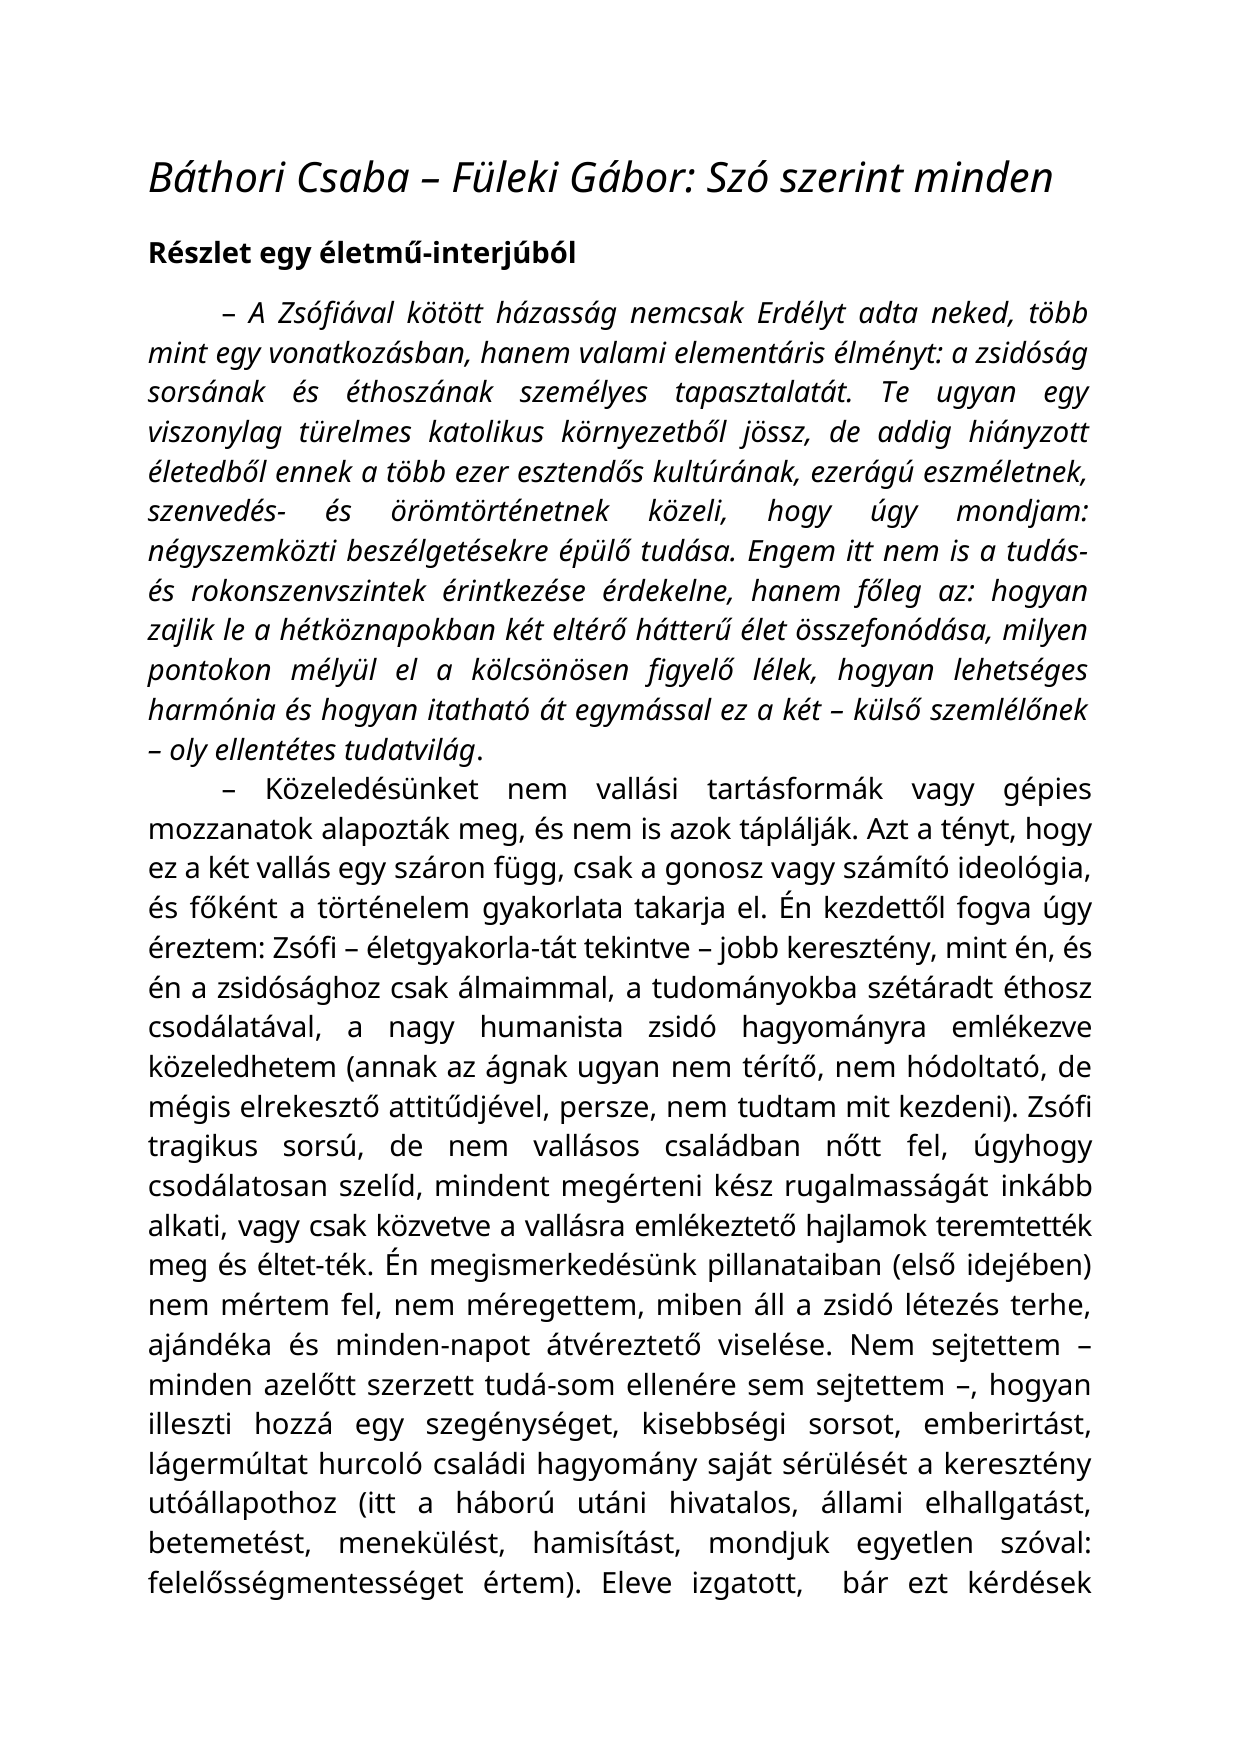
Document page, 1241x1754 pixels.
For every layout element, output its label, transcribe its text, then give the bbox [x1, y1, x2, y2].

text – A Zsófiával kötött házasság nemcsak Erdélyt adta neked, több mint egy vonatkozásban, hanem valami elementáris élményt: a zsidóság sorsának és éthoszának személyes tapasztalatát. Te ugyan egy viszonylag türelmes katolikus környezetből jössz, de addig hiányzott életedből ennek a több ezer esztendős kultúrának, ezerágú eszméletnek, szenvedés- és örömtörténetnek közeli, hogy úgy mondjam: négyszemközti beszélgetésekre épülő tudása. Engem itt nem is a tudás- és rokonszenvszintek érintkezése érdekelne, hanem főleg az: hogyan zajlik le a hétköznapokban két eltérő hátterű élet összefonódása, milyen pontokon mélyül el a kölcsönösen figyelő lélek, hogyan lehetséges harmónia és hogyan itatható át egymással ez a két – külső szemlélőnek – oly ellentétes tudatvilág. [148, 292, 1093, 768]
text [148, 768, 1093, 1602]
text Báthori Csaba – Füleki Gábor: Szó szerint minden [148, 148, 1093, 204]
text Részlet egy életmű-interjúból [148, 233, 1093, 272]
